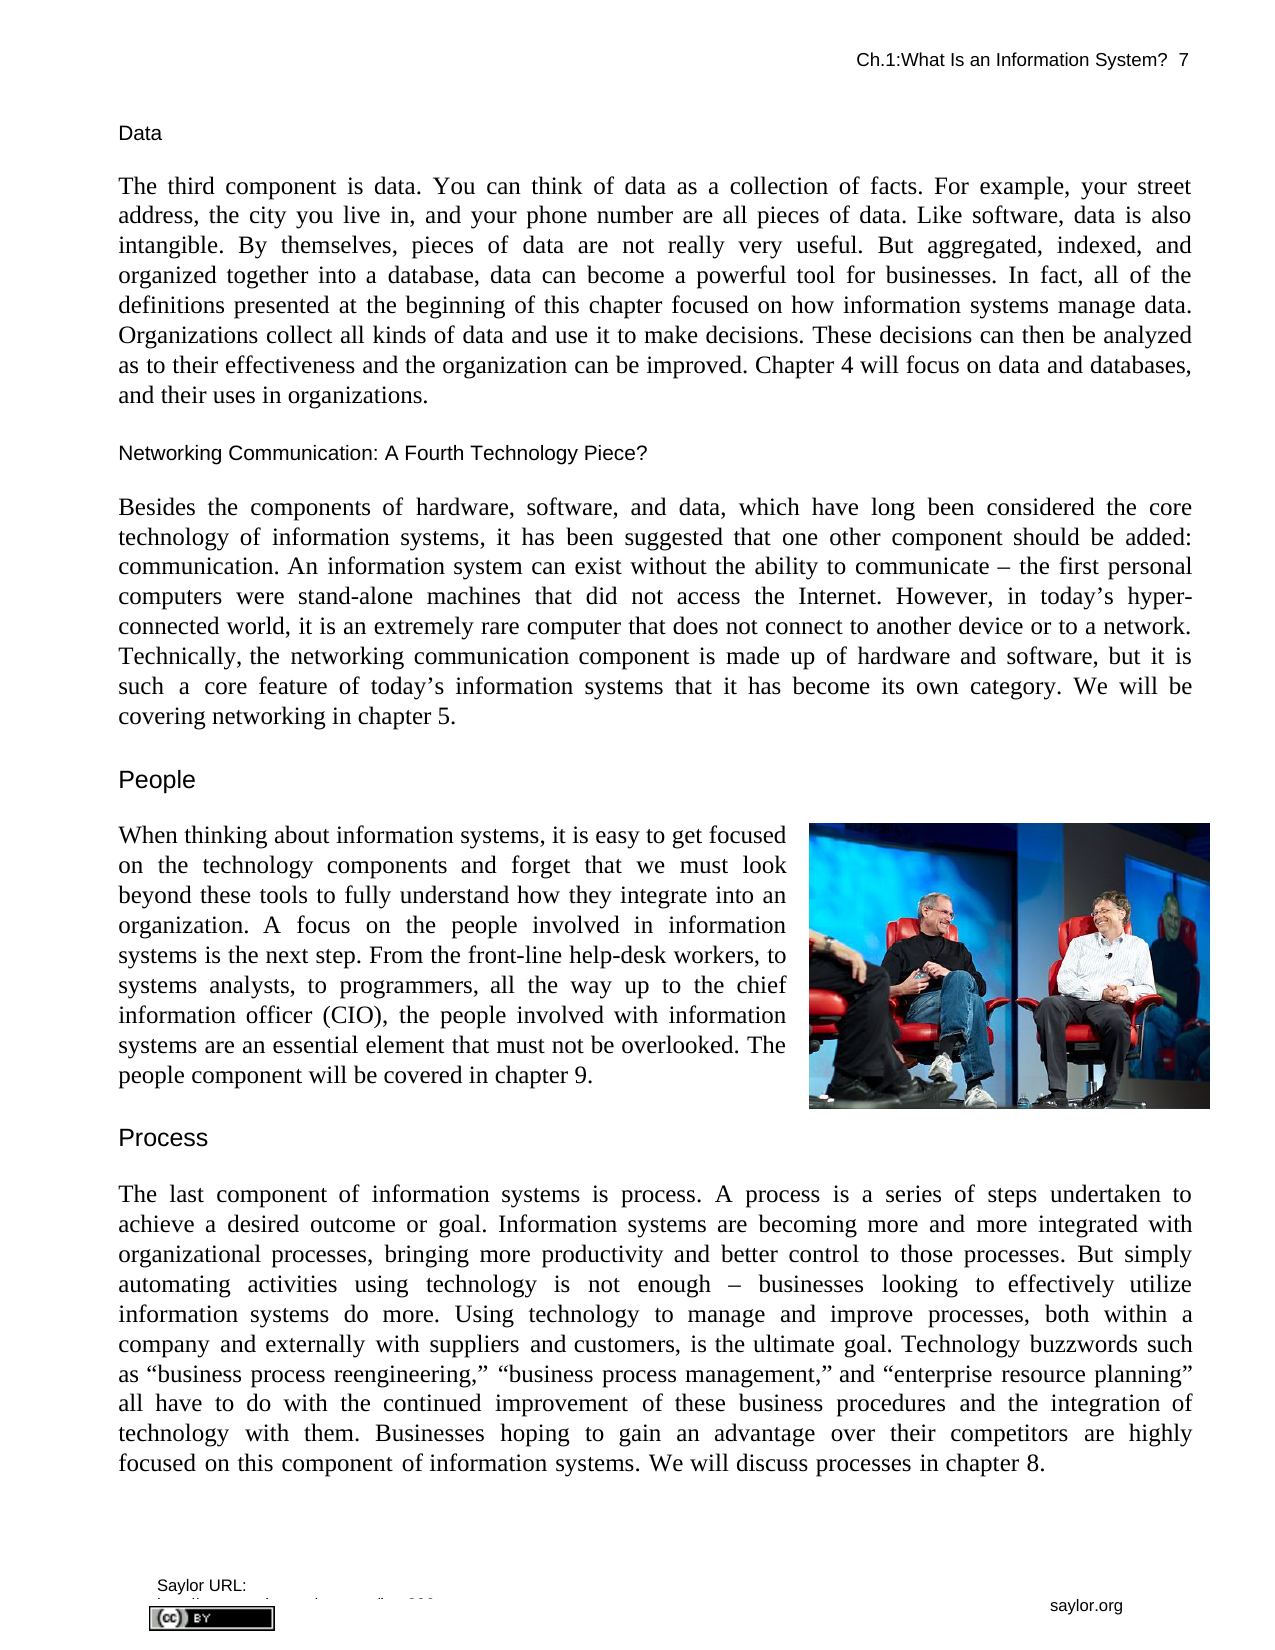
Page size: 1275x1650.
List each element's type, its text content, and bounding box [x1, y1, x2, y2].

text Ch.1:What Is an Information System? 7 [108, 48, 1188, 69]
picture [809, 823, 1210, 1109]
picture [149, 1606, 275, 1631]
text Process [118, 1123, 214, 1152]
text Networking Communication: A Fourth Technology Piece? [118, 441, 652, 465]
text People [118, 765, 202, 793]
text Besides the components of hardware, software, and data, which have long been considered the core technology of information systems, it has been suggested that one other component should be added: communication. An information system can exist without the ability to communicate – the first personal computers were stand-alone machines that did not access the Internet. However, in today’s hyper-connected world, it is an extremely rare computer that does not connect to another device or to a network. Technically, the networking communication component is made up of hardware and software, but it is such a core feature of today’s information systems that it has become its own category. We will be covering networking in chapter 5. [118, 492, 1193, 730]
text Data [118, 120, 167, 144]
text The third component is data. You can think of data as a collection of facts. For example, your street address, the city you live in, and your phone number are all pieces of data. Like software, data is also intangible. By themselves, pieces of data are not really very useful. But aggregated, indexed, and organized together into a database, data can become a powerful tool for businesses. In fact, all of the definitions presented at the beginning of this chapter focused on how information systems manage data. Organizations collect all kinds of data and use it to make decisions. These decisions can then be analyzed as to their effectiveness and the organization can be improved. Chapter 4 will focus on data and databases, and their uses in organizations. [118, 171, 1193, 409]
text The last component of information systems is process. A process is a series of steps undertaken to achieve a desired outcome or goal. Information systems are becoming more and more integrated with organizational processes, bringing more productivity and better control to those processes. But simply automating activities using technology is not enough – businesses looking to effectively utilize information systems do more. Using technology to manage and improve processes, both within a company and externally with suppliers and customers, is the ultimate goal. Technology buzzwords such as “business process reengineering,” “business process management,” and “enterprise resource planning” all have to do with the continued improvement of these business procedures and the integration of technology with them. Businesses hoping to gain an advantage over their competitors are highly focused on this component of information systems. We will discuss processes in chapter 8. [118, 1179, 1193, 1477]
text When thinking about information systems, it is easy to get focused on the technology components and forget that we must look beyond these tools to fully understand how they integrate into an organization. A focus on the people involved in information systems is the next step. From the front-line help-desk workers, to systems analysts, to programmers, all the way up to the chief information officer (CIO), the people involved with information systems are an essential element that must not be overlooked. The people component will be covered in chapter 9. [118, 821, 787, 1088]
